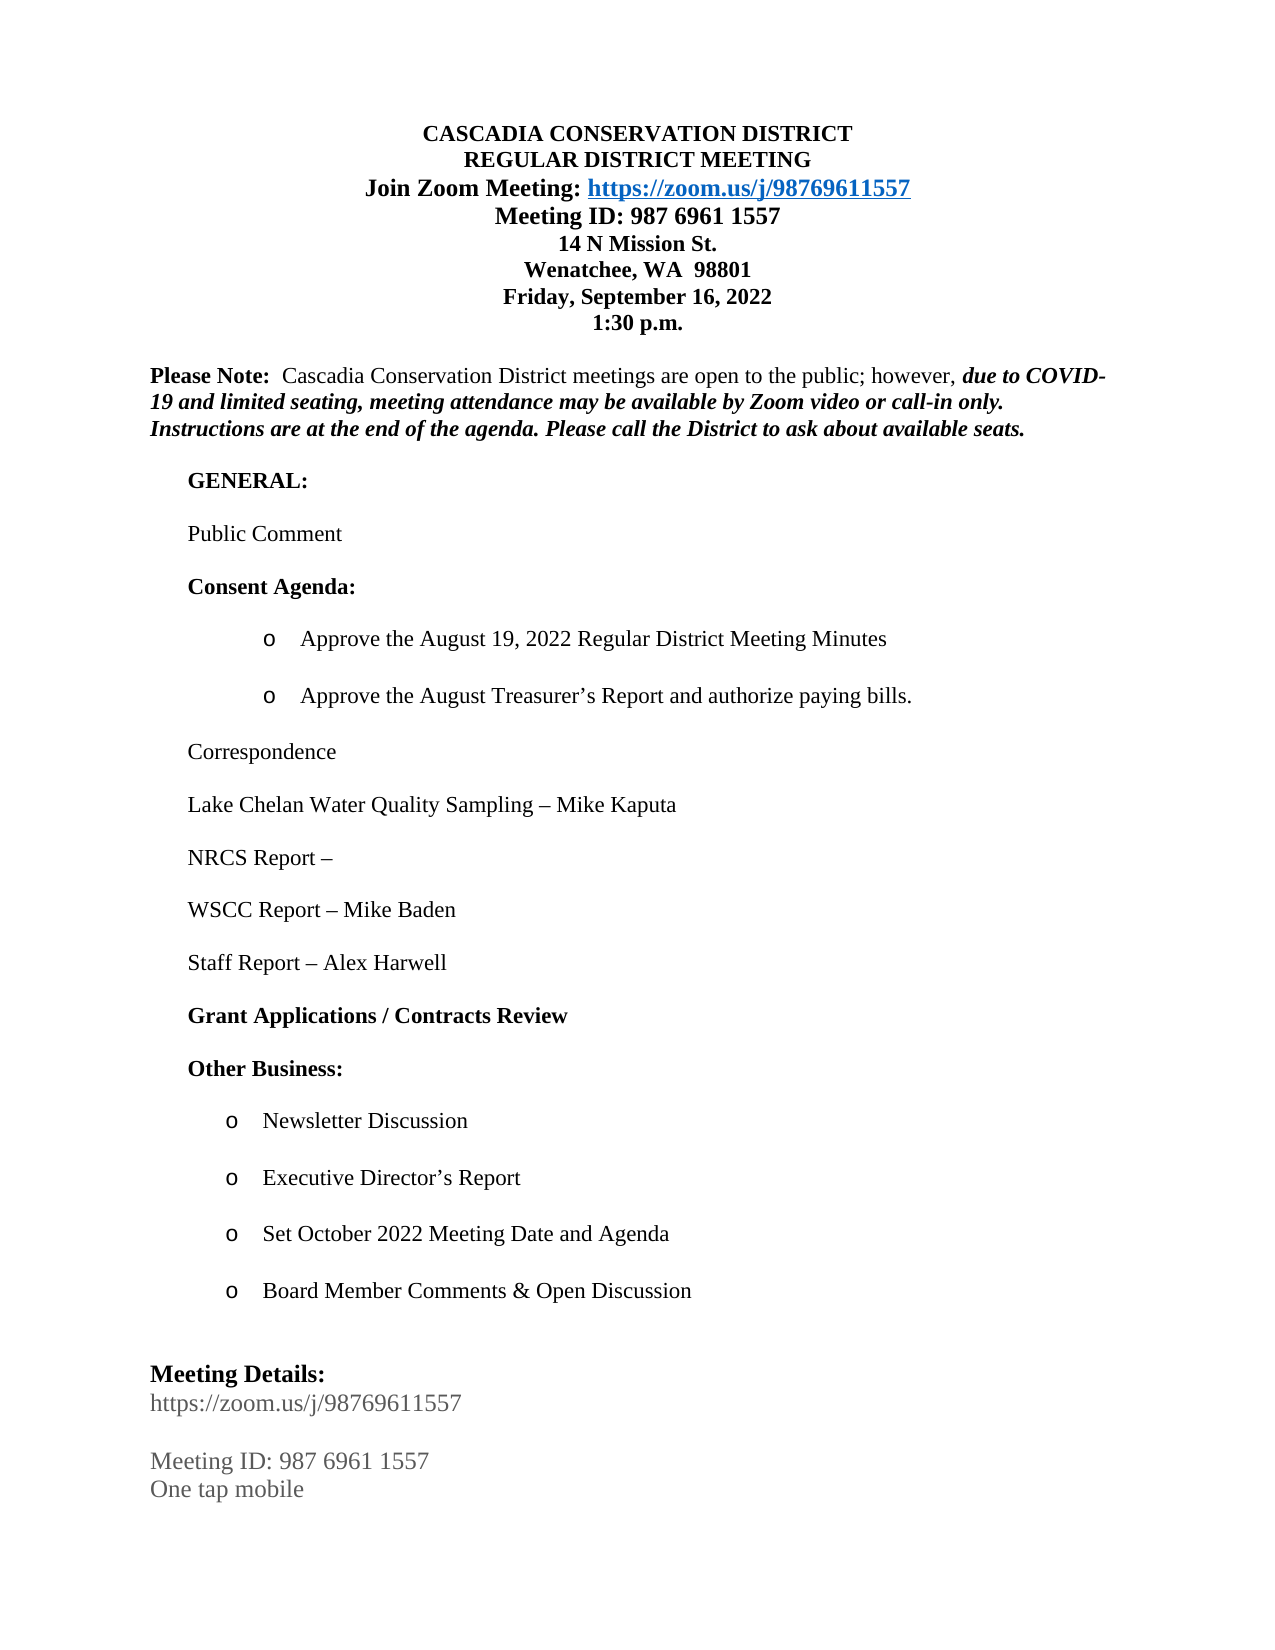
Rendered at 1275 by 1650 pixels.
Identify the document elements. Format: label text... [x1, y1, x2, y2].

text Meeting ID: 987 6961 1557 [150, 201, 1125, 230]
text Join Zoom Meeting: https://zoom.us/j/98769611557 [150, 173, 1125, 201]
text GENERAL: [187, 467, 1125, 494]
text Please Note: Cascadia Conservation District meetings are open to the public; however, due to COVID-19 and limited seating, meeting attendance may be available by Zoom video or call-in only. Instructions are at the end of the agenda. Please call the District to ask about available seats. [150, 362, 1125, 441]
text Grant Applications / Contracts Review [187, 1002, 1125, 1028]
text Wenatchee, WA 98801 [150, 257, 1125, 283]
text 1:30 p.m. [150, 309, 1125, 336]
text Lake Chelan Water Quality Sampling – Mike Kaputa [187, 791, 1125, 817]
text WSCC Report – Mike Baden [187, 897, 1125, 923]
list Executive Director’s Report [225, 1164, 1125, 1192]
list Newsletter Discussion [225, 1107, 1125, 1136]
text Meeting Details: [150, 1359, 1125, 1388]
list Set October 2022 Meeting Date and Agenda [225, 1220, 1125, 1248]
text NRCS Report – [187, 844, 1125, 870]
list Approve the August Treasurer’s Report and authorize paying bills. [262, 682, 1125, 710]
text https://zoom.us/j/98769611557 [150, 1388, 1125, 1417]
text Consent Agenda: [187, 573, 1125, 599]
list Approve the August 19, 2022 Regular District Meeting Minutes [262, 626, 1125, 654]
text REGULAR DISTRICT MEETING [150, 146, 1125, 173]
text CASCADIA CONSERVATION DISTRICT [150, 120, 1125, 146]
text Correspondence [187, 738, 1125, 765]
text Friday, September 16, 2022 [150, 283, 1125, 309]
text Staff Report – Alex Harwell [187, 949, 1125, 976]
list Board Member Comments & Open Discussion [225, 1277, 1125, 1305]
text Other Business: [187, 1055, 1125, 1081]
text One tap mobile [150, 1474, 1125, 1503]
text 14 N Mission St. [150, 230, 1125, 257]
text Public Comment [187, 520, 1125, 546]
text Meeting ID: 987 6961 1557 [150, 1446, 1125, 1474]
